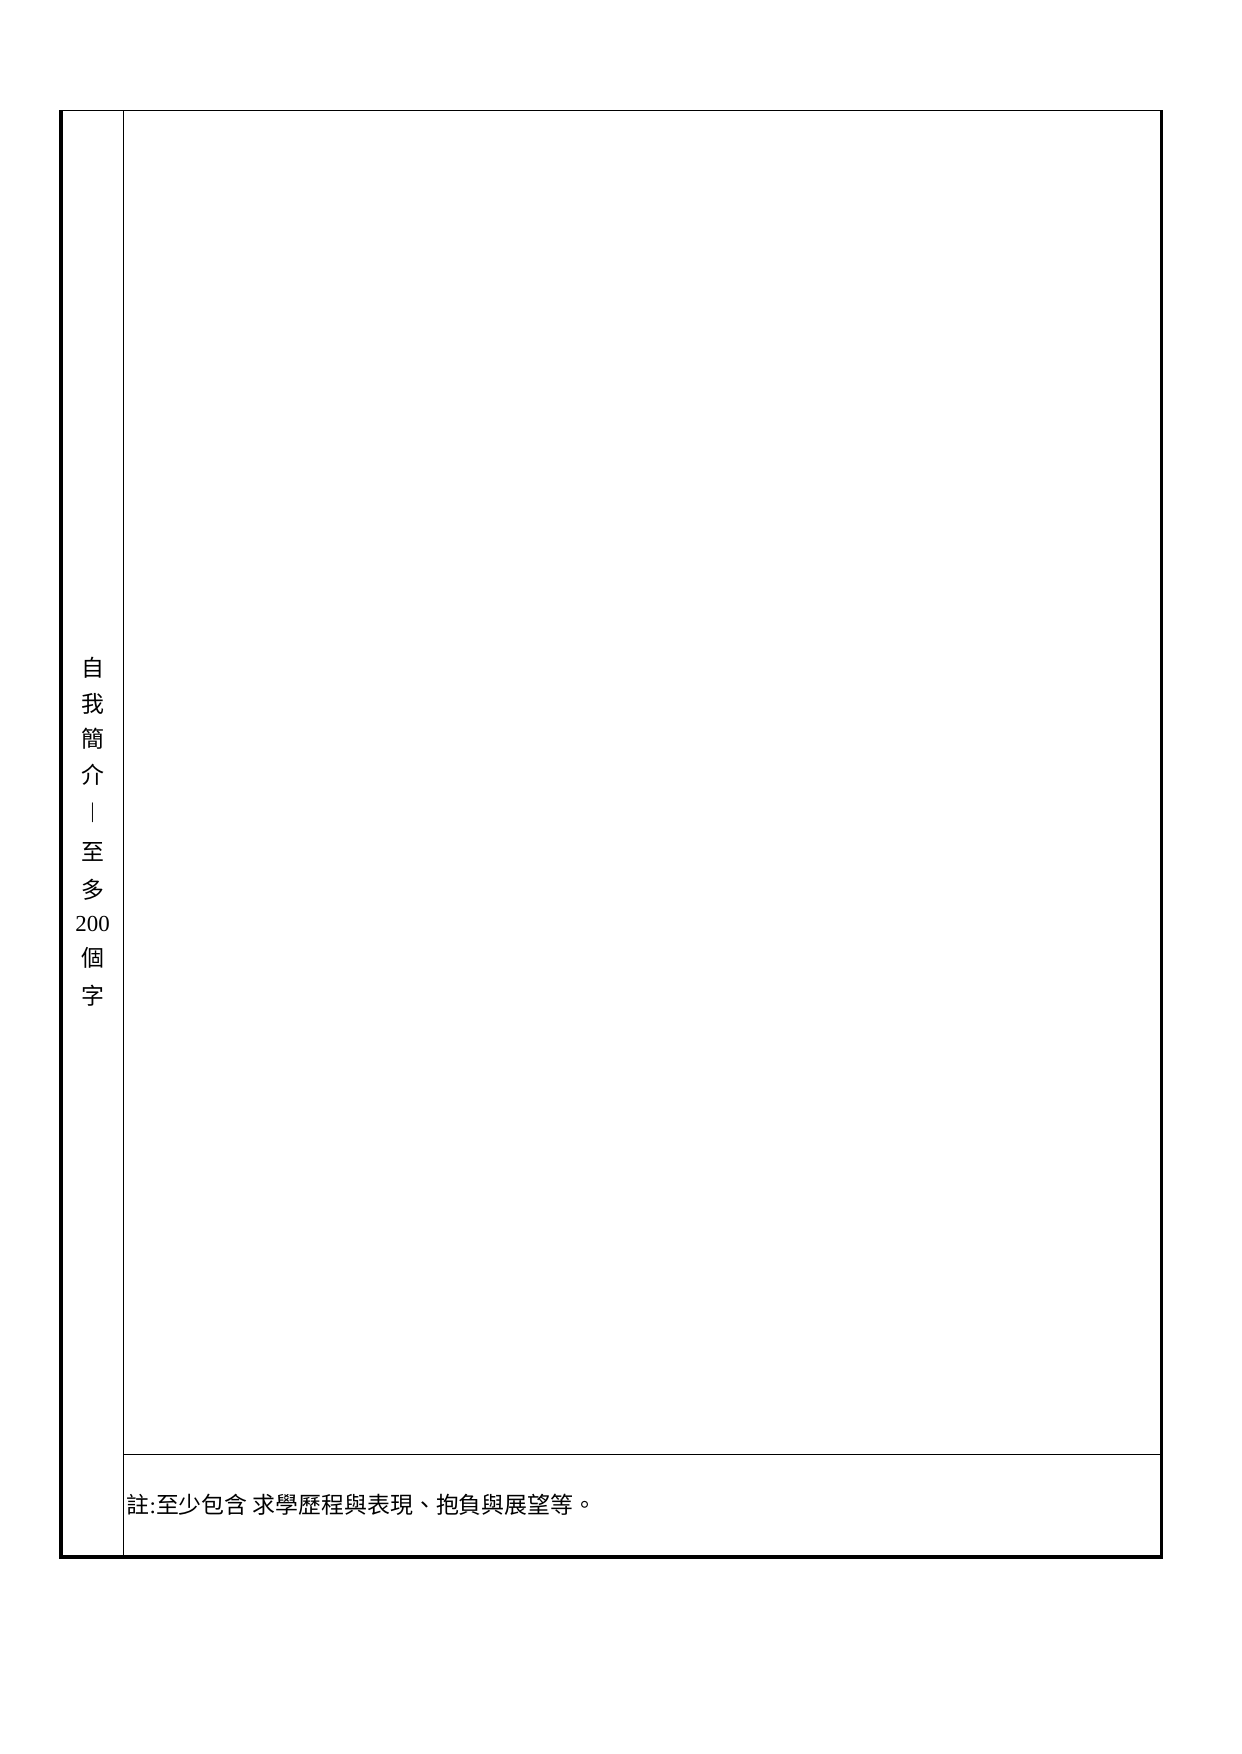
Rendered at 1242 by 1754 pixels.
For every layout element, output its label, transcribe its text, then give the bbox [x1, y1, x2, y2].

table_cell [124, 111, 1160, 1453]
table_cell 註:至少包含 求學歷程與表現、抱負與展望等。 [124, 1455, 1160, 1555]
table_cell 自 我 簡 介 ︱ 至 多 200 個 字 [63, 111, 123, 1555]
